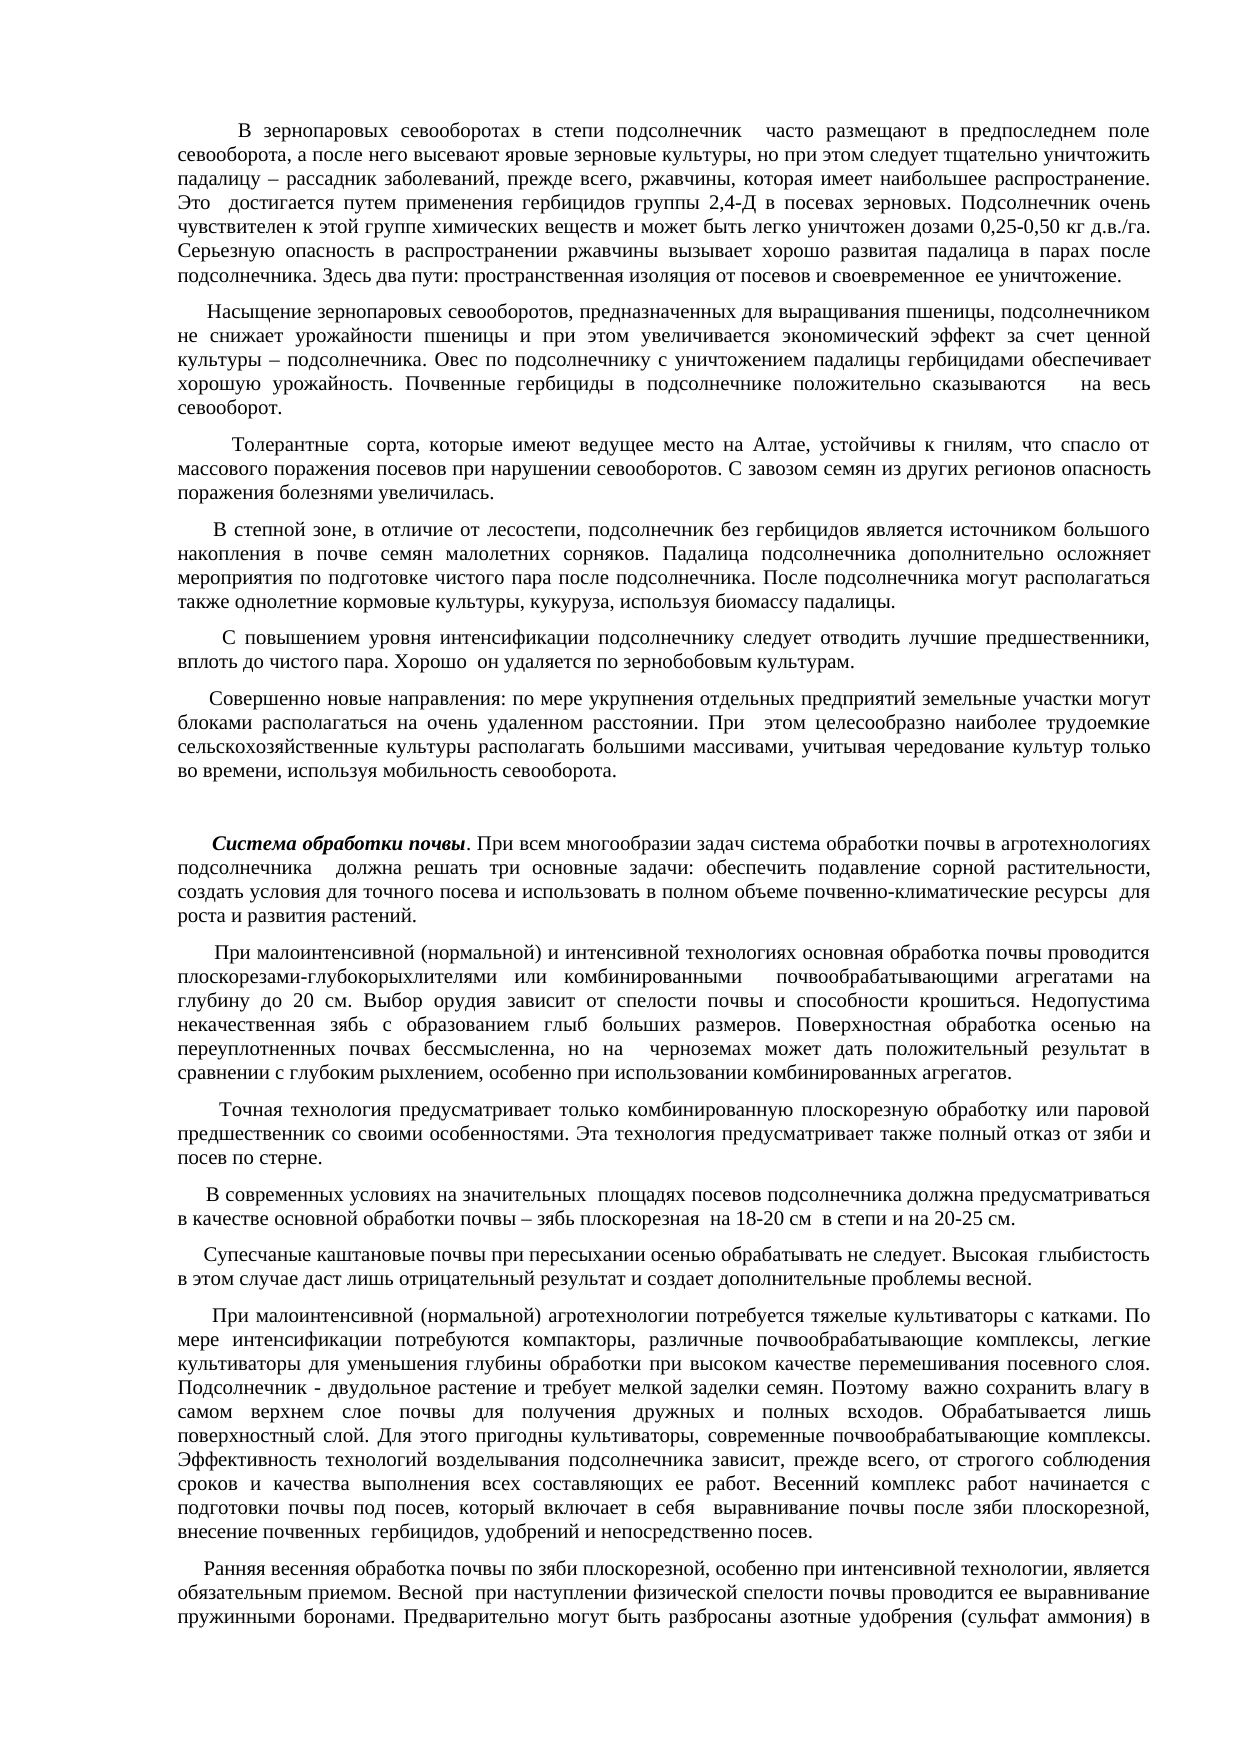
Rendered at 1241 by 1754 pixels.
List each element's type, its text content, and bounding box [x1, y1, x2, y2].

text В современных условиях на значительных площадях посевов подсолнечника должна предусматриваться в качестве основной обработки почвы – зябь плоскорезная на 18- в степи и на 20- [177, 1182, 1152, 1230]
text Насыщение зернопаровых севооборотов, предназначенных для выращивания пшеницы, подсолнечником не снижает урожайности пшеницы и при этом увеличивается экономический эффект за счет ценной культуры – подсолнечника. Овес по подсолнечнику с уничтожением падалицы гербицидами обеспечивает хорошую урожайность. Почвенные гербициды в подсолнечнике положительно сказываются на весь севооборот. [177, 299, 1152, 419]
text Супесчаные каштановые почвы при пересыхании осенью обрабатывать не следует. Высокая глыбистость в этом случае даст лишь отрицательный результат и создает дополнительные проблемы весной. [177, 1242, 1152, 1290]
text Система обработки почвы. При всем многообразии задач система обработки почвы в агротехнологиях подсолнечника должна решать три основные задачи: обеспечить подавление сорной растительности, создать условия для точного посева и использовать в полном объеме почвенно-климатические ресурсы для роста и развития растений. [177, 831, 1152, 927]
text Точная технология предусматривает только комбинированную плоскорезную обработку или паровой предшественник со своими особенностями. Эта технология предусматривает также полный отказ от зяби и посев по стерне. [177, 1097, 1152, 1169]
text С повышением уровня интенсификации подсолнечнику следует отводить лучшие предшественники, вплоть до чистого пара. Хорошо он удаляется по зернобобовым культурам. [177, 625, 1152, 673]
text Совершенно новые направления: по мере укрупнения отдельных предприятий земельные участки могут блоками располагаться на очень удаленном расстоянии. При этом целесообразно наиболее трудоемкие сельскохозяйственные культуры располагать большими массивами, учитывая чередование культур только во времени, используя мобильность севооборота. [177, 686, 1152, 782]
text При малоинтенсивной (нормальной) и интенсивной технологиях основная обработка почвы проводится плоскорезами-глубокорыхлителями или комбинированными почвообрабатывающими агрегатами на глубину до . Выбор орудия зависит от спелости почвы и способности крошиться. Недопустима некачественная зябь с образованием глыб больших размеров. Поверхностная обработка осенью на переуплотненных почвах бессмысленна, но на черноземах может дать положительный результат в сравнении с глубоким рыхлением, особенно при использовании комбинированных агрегатов. [177, 940, 1152, 1084]
text В зернопаровых севооборотах в степи подсолнечник часто размещают в предпоследнем поле севооборота, а после него высевают яровые зерновые культуры, но при этом следует тщательно уничтожить падалицу – рассадник заболеваний, прежде всего, ржавчины, которая имеет наибольшее распространение. Это достигается путем применения гербицидов группы 2,4-Д в посевах зерновых. Подсолнечник очень чувствителен к этой группе химических веществ и может быть легко уничтожен дозами 0,25- д.в./га. Серьезную опасность в распространении ржавчины вызывает хорошо развитая падалица в парах после подсолнечника. Здесь два пути: пространственная изоляция от посевов и своевременное ее уничтожение. [177, 118, 1152, 287]
text В степной зоне, в отличие от лесостепи, подсолнечник без гербицидов является источником большого накопления в почве семян малолетних сорняков. Падалица подсолнечника дополнительно осложняет мероприятия по подготовке чистого пара после подсолнечника. После подсолнечника могут располагаться также однолетние кормовые культуры, кукуруза, используя биомассу падалицы. [177, 517, 1152, 613]
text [177, 1556, 1152, 1628]
text При малоинтенсивной (нормальной) агротехнологии потребуется тяжелые культиваторы с катками. По мере интенсификации потребуются компакторы, различные почвообрабатывающие комплексы, легкие культиваторы для уменьшения глубины обработки при высоком качестве перемешивания посевного слоя. Подсолнечник - двудольное растение и требует мелкой заделки семян. Поэтому важно сохранить влагу в самом верхнем слое почвы для получения дружных и полных всходов. Обрабатывается лишь поверхностный слой. Для этого пригодны культиваторы, современные почвообрабатывающие комплексы. Эффективность технологий возделывания подсолнечника зависит, прежде всего, от строгого соблюдения сроков и качества выполнения всех составляющих ее работ. Весенний комплекс работ начинается с подготовки почвы под посев, который включает в себя выравнивание почвы после зяби плоскорезной, внесение почвенных гербицидов, удобрений и непосредственно посев. [177, 1303, 1152, 1543]
text Толерантные сорта, которые имеют ведущее место на Алтае, устойчивы к гнилям, что спасло от массового поражения посевов при нарушении севооборотов. С завозом семян из других регионов опасность поражения болезнями увеличилась. [177, 432, 1152, 504]
